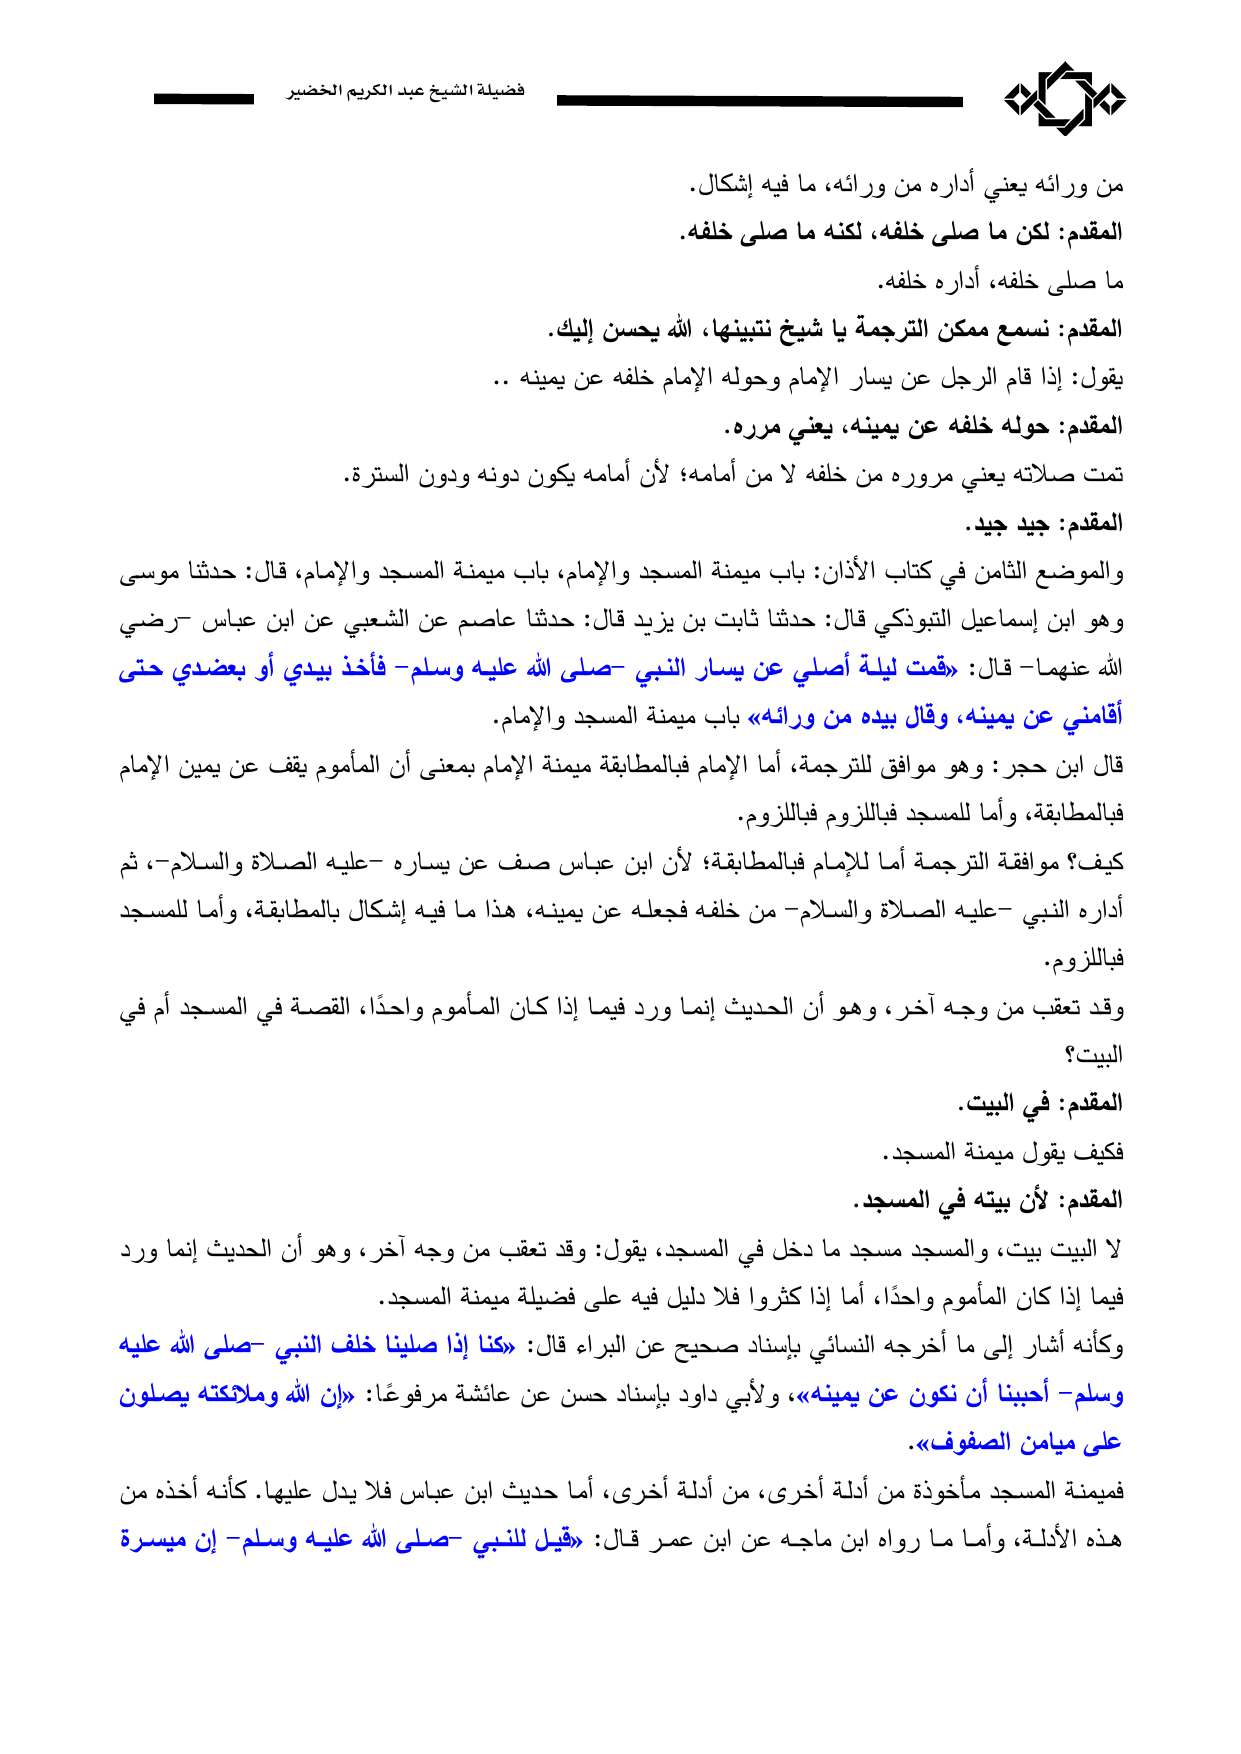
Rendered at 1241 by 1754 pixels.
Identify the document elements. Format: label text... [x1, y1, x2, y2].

text كيف؟ موافقة الترجمة أما للإمام فبالمطابقة؛ لأن ابن عباس صف عن يساره -عليه الصلاة والسلام-، ثم أداره النبي -عليه الصلاة والسلام- من خلفه فجعله عن يمينه، هذا ما فيه إشكال بالمطابقة، وأما للمسجد فباللزوم. [118, 837, 1122, 982]
text فكيف يقول ميمنة المسجد. [118, 1127, 1122, 1175]
text المقدم: نسمع ممكن الترجمة يا شيخ نتبينها، الله يحسن إليك. [118, 304, 1122, 352]
text قال ابن حجر: وهو موافق للترجمة، أما الإمام فبالمطابقة ميمنة الإمام بمعنى أن المأموم يقف عن يمين الإمام فبالمطابقة، وأما للمسجد فباللزوم فباللزوم. [118, 740, 1122, 837]
text تمت صلاته يعني مروره من خلفه لا من أمامه؛ لأن أمامه يكون دونه ودون السترة. [118, 449, 1122, 498]
text المقدم: لأن بيته في المسجد. [118, 1175, 1122, 1224]
text لا البيت بيت، والمسجد مسجد ما دخل في المسجد، يقول: وقد تعقب من وجه آخر، وهو أن الحديث إنما ورد فيما إذا كان المأموم واحدًا، أما إذا كثروا فلا دليل فيه على فضيلة ميمنة المسجد. [118, 1224, 1122, 1320]
text المقدم: في البيت. [118, 1078, 1122, 1127]
text والموضع الثامن في كتاب الأذان: باب ميمنة المسجد والإمام، باب ميمنة المسجد والإمام، قال: حدثنا موسى وهو ابن إسماعيل التبوذكي قال: حدثنا ثابت بن يزيد قال: حدثنا عاصم عن الشعبي عن ابن عباس -رضي الله عنهما- قال: «قمت ليلة أصلي عن يسار النبي -صلى الله عليه وسلم- فأخذ بيدي أو بعضدي حتى أقامني عن يمينه، وقال بيده من ورائه» باب ميمنة المسجد والإمام. [118, 546, 1122, 740]
text يقول: إذا قام الرجل عن يسار الإمام وحوله الإمام خلفه عن يمينه .. [118, 352, 1122, 401]
text وقد تعقب من وجه آخر، وهو أن الحديث إنما ورد فيما إذا كان المأموم واحدًا، القصة في المسجد أم في البيت؟ [118, 982, 1122, 1078]
text ما صلى خلفه، أداره خلفه. [118, 256, 1122, 304]
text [118, 1466, 1122, 1563]
text المقدم: حوله خلفه عن يمينه، يعني مرره. [118, 401, 1122, 449]
text المقدم: جيد جيد. [118, 498, 1122, 546]
text وكأنه أشار إلى ما أخرجه النسائي بإسناد صحيح عن البراء قال: «كنا إذا صلينا خلف النبي -صلى الله عليه وسلم- أحببنا أن نكون عن يمينه»، ولأبي داود بإسناد حسن عن عائشة مرفوعًا: «إن الله وملائكته يصلون على ميامن الصفوف». [118, 1320, 1122, 1466]
text من ورائه يعني أداره من ورائه، ما فيه إشكال. [118, 159, 1122, 207]
text المقدم: لكن ما صلى خلفه، لكنه ما صلى خلفه. [118, 207, 1122, 256]
